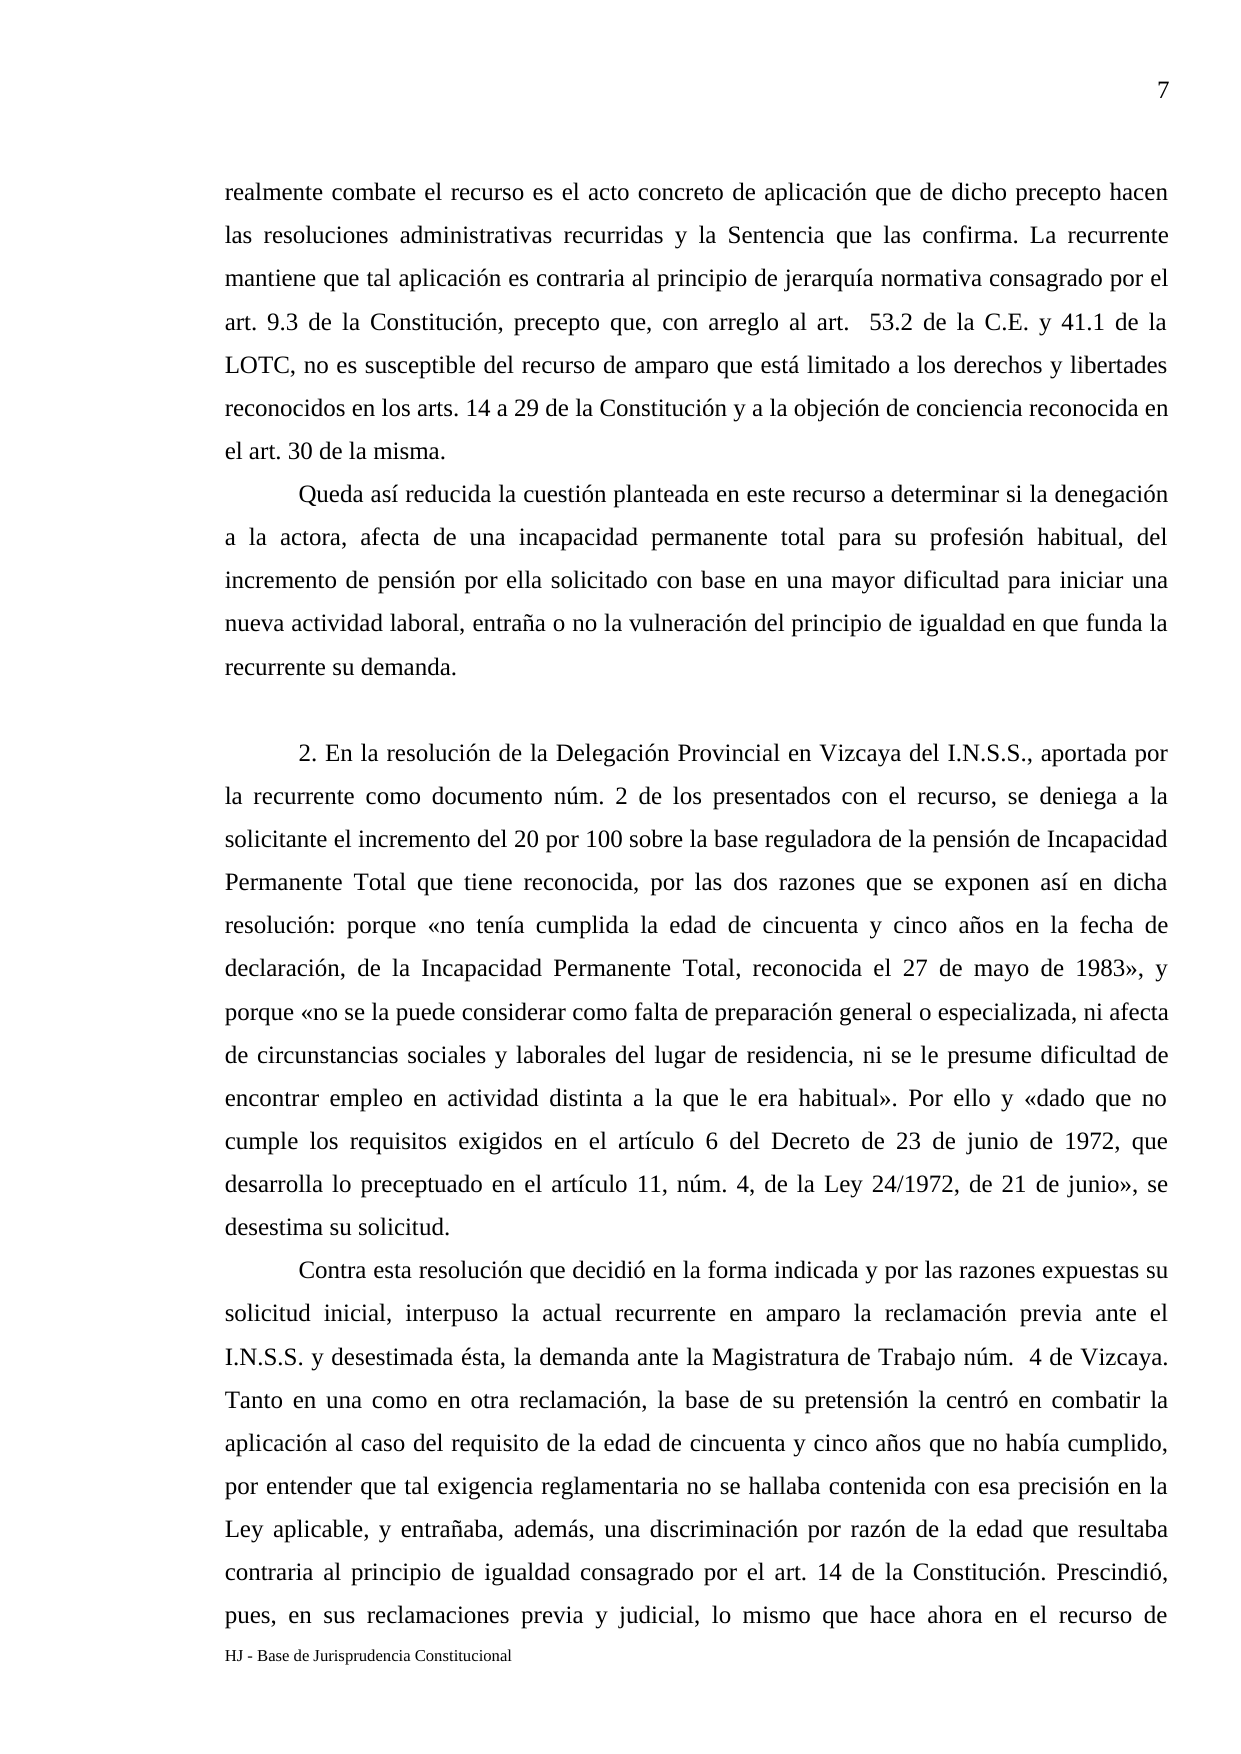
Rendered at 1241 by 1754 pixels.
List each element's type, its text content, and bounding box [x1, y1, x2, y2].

text Queda así reducida la cuestión planteada en este recurso a determinar si la denegación a la actora, afecta de una incapacidad permanente total para su profesión habitual, del incremento de pensión por ella solicitado con base en una mayor dificultad para iniciar una nueva actividad laboral, entraña o no la vulneración del principio de igualdad en que funda la recurrente su demanda. [224, 479, 1169, 680]
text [224, 177, 1169, 465]
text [224, 1255, 1169, 1629]
text 2. En la resolución de la Delegación Provincial en Vizcaya del I.N.S.S., aportada por la recurrente como documento núm. 2 de los presentados con el recurso, se deniega a la solicitante el incremento del 20 por 100 sobre la base reguladora de la pensión de Incapacidad Permanente Total que tiene reconocida, por las dos razones que se exponen así en dicha resolución: porque «no tenía cumplida la edad de cincuenta y cinco años en la fecha de declaración, de la Incapacidad Permanente Total, reconocida el 27 de mayo de 1983», y porque «no se la puede considerar como falta de preparación general o especializada, ni afecta de circunstancias sociales y laborales del lugar de residencia, ni se le presume dificultad de encontrar empleo en actividad distinta a la que le era habitual». Por ello y «dado que no cumple los requisitos exigidos en el artículo 6 del Decreto de 23 de junio de 1972, que desarrolla lo preceptuado en el artículo 11, núm. 4, de la Ley 24/1972, de 21 de junio», se desestima su solicitud. [224, 738, 1169, 1241]
